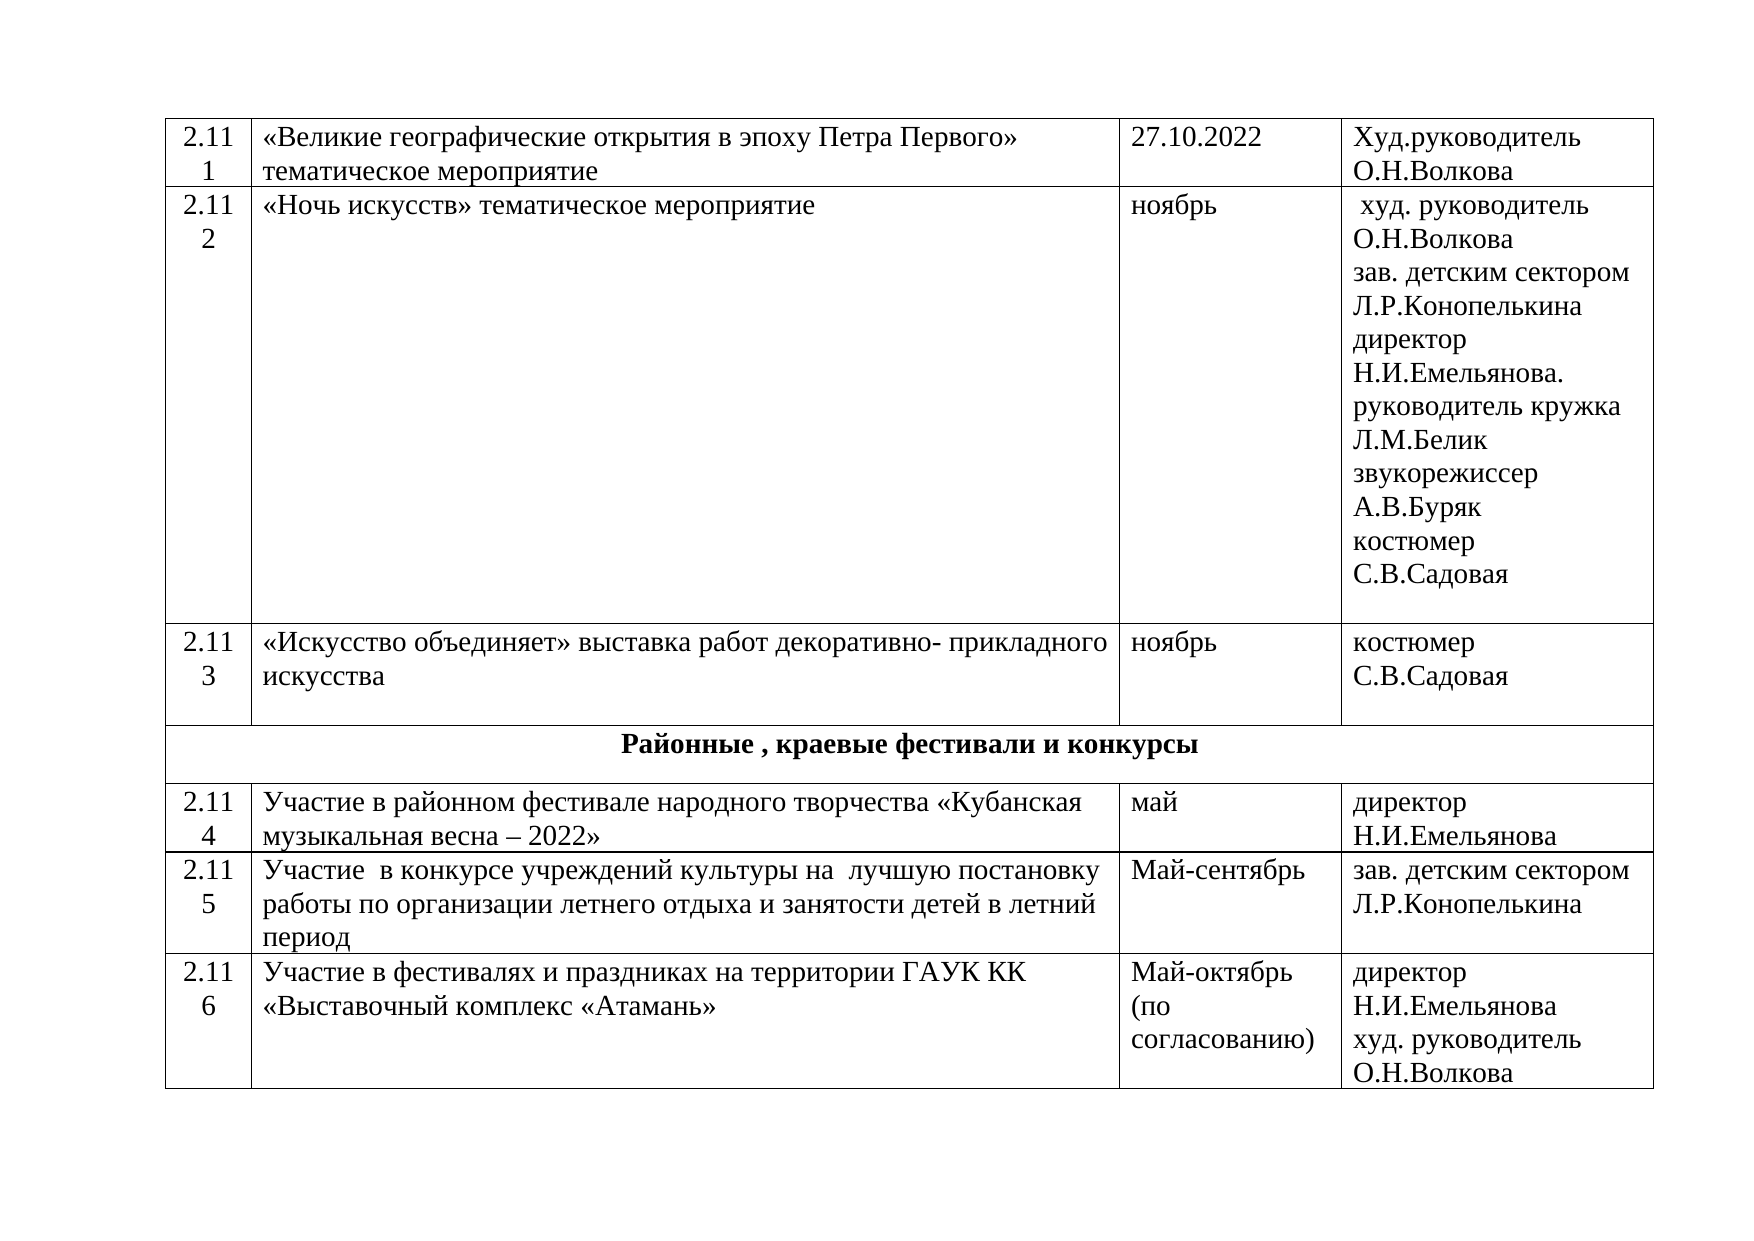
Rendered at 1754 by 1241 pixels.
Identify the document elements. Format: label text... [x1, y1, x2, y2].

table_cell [252, 954, 1119, 1088]
table_cell «Ночь искусств» тематическое мероприятие [252, 187, 1119, 623]
table_cell Участие в районном фестивале народного творчества «Кубанская музыкальная весна – 2022» [252, 784, 1119, 851]
table_cell костюмер С.В.Садовая [1342, 624, 1653, 725]
table_cell «Искусство объединяет» выставка работ декоративно- прикладного искусства [252, 624, 1119, 725]
table_cell худ. руководитель О.Н.Волкова зав. детским сектором Л.Р.Конопелькина директор Н.И.Емельянова. руководитель кружка Л.М.Белик звукорежиссер А.В.Буряк костюмер С.В.Садовая [1342, 187, 1653, 623]
table_cell Районные , краевые фестивали и конкурсы [166, 726, 1653, 783]
table_cell 27.10.2022 [1120, 119, 1341, 186]
table_cell Май-сентябрь [1120, 853, 1341, 953]
table_cell 2.111 [166, 119, 251, 186]
table_cell май [1120, 784, 1341, 851]
table_cell Участие в конкурсе учреждений культуры на лучшую постановку работы по организации летнего отдыха и занятости детей в летний период [252, 853, 1119, 953]
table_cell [1120, 954, 1341, 1088]
table_cell «Великие географические открытия в эпоху Петра Первого» тематическое мероприятие [252, 119, 1119, 186]
table_cell директор Н.И.Емельянова [1342, 784, 1653, 851]
table_cell ноябрь [1120, 624, 1341, 725]
table_cell 2.115 [166, 853, 251, 953]
table_cell 2.114 [166, 784, 251, 851]
table_cell ноябрь [1120, 187, 1341, 623]
table_cell 2.112 [166, 187, 251, 623]
table_cell 2.113 [166, 624, 251, 725]
table_cell Худ.руководитель О.Н.Волкова [1342, 119, 1653, 186]
table_cell 2.116 [166, 954, 251, 1088]
table_cell зав. детским сектором Л.Р.Конопелькина [1342, 853, 1653, 953]
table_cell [1342, 954, 1653, 1088]
